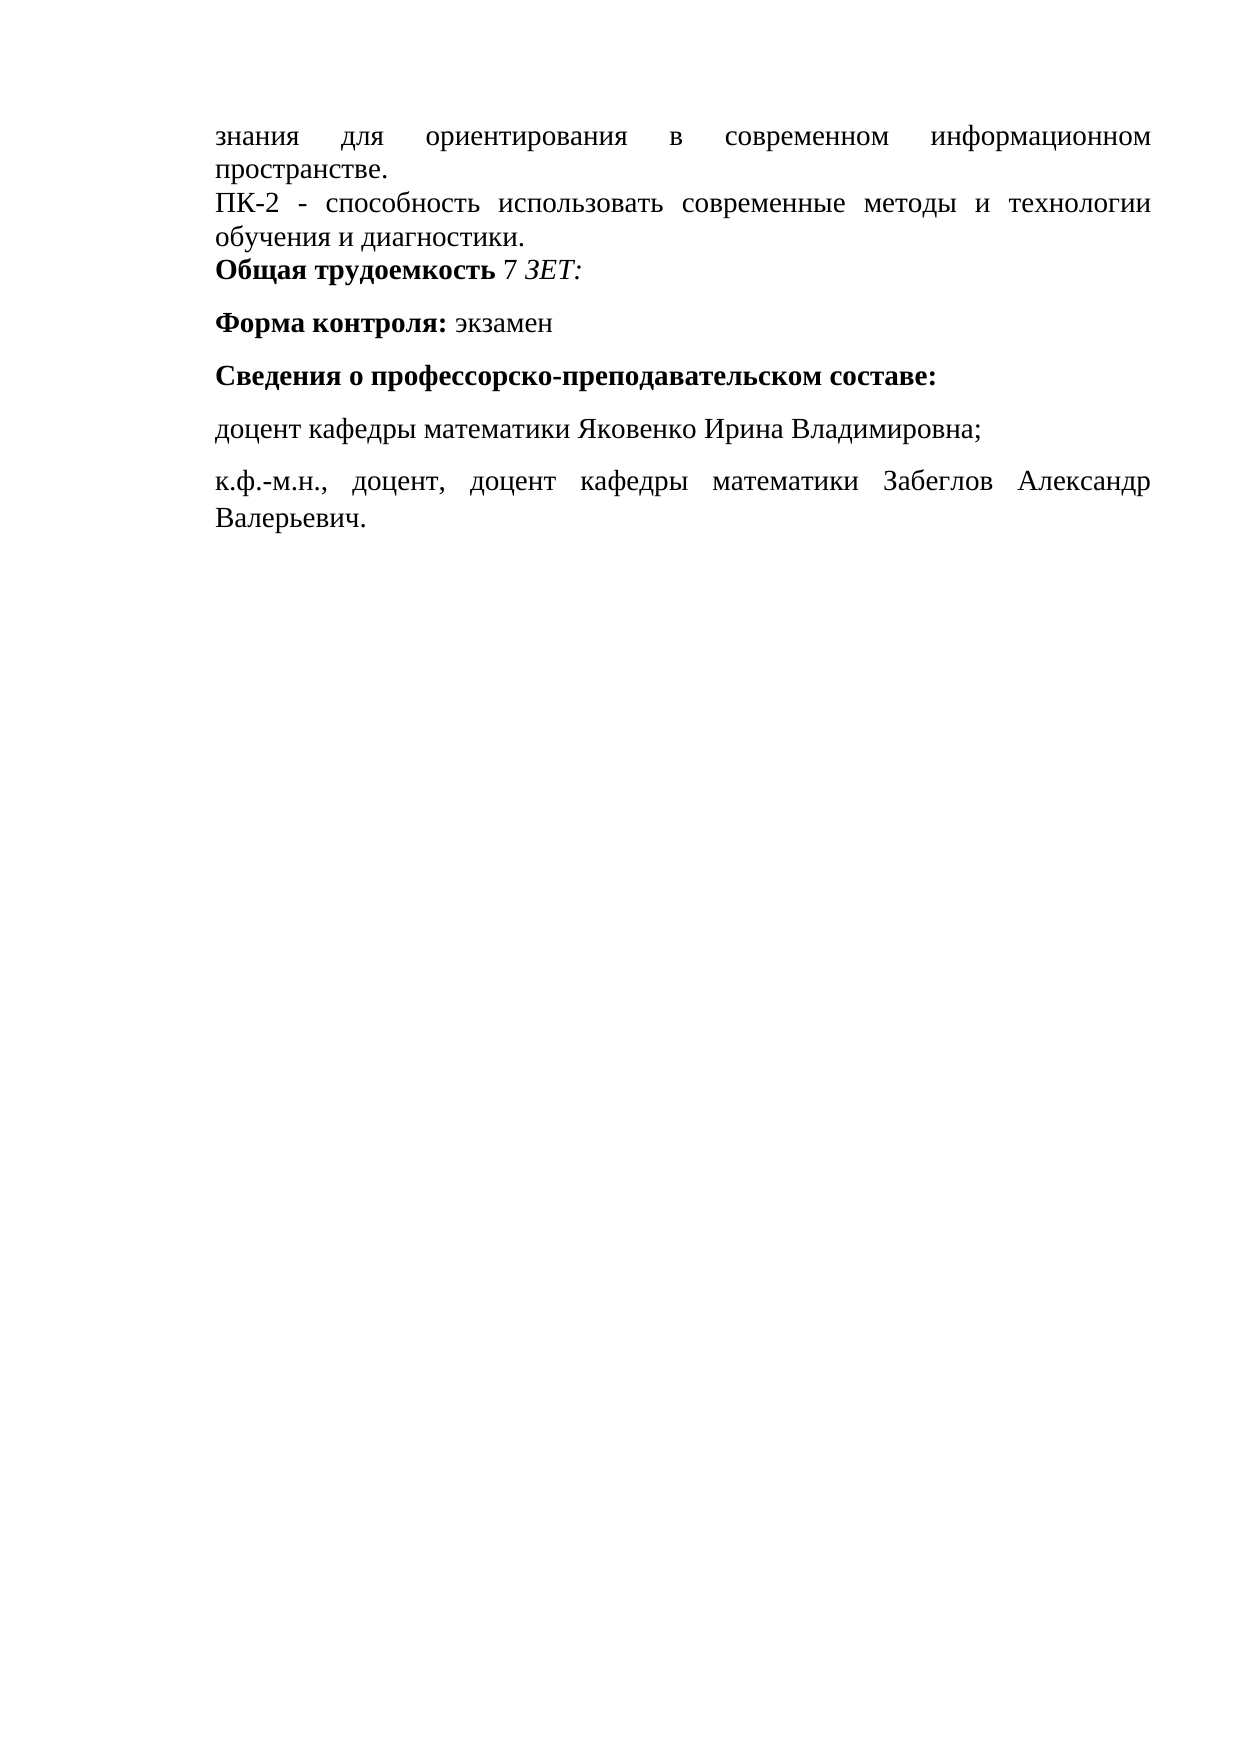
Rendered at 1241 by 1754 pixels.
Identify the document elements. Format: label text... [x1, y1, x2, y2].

text доцент кафедры математики Яковенко Ирина Владимировна; [215, 411, 1152, 444]
text ПК-2 - способность использовать современные методы и технологии обучения и диагностики. [215, 185, 1152, 252]
text Общая трудоемкость 7 ЗЕТ: [215, 252, 1152, 286]
text Сведения о профессорско-преподавательском составе: [215, 358, 1152, 391]
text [215, 118, 1152, 185]
text к.ф.-м.н., доцент, доцент кафедры математики Забеглов Александр Валерьевич. [215, 463, 1152, 533]
text Форма контроля: экзамен [215, 305, 1152, 339]
